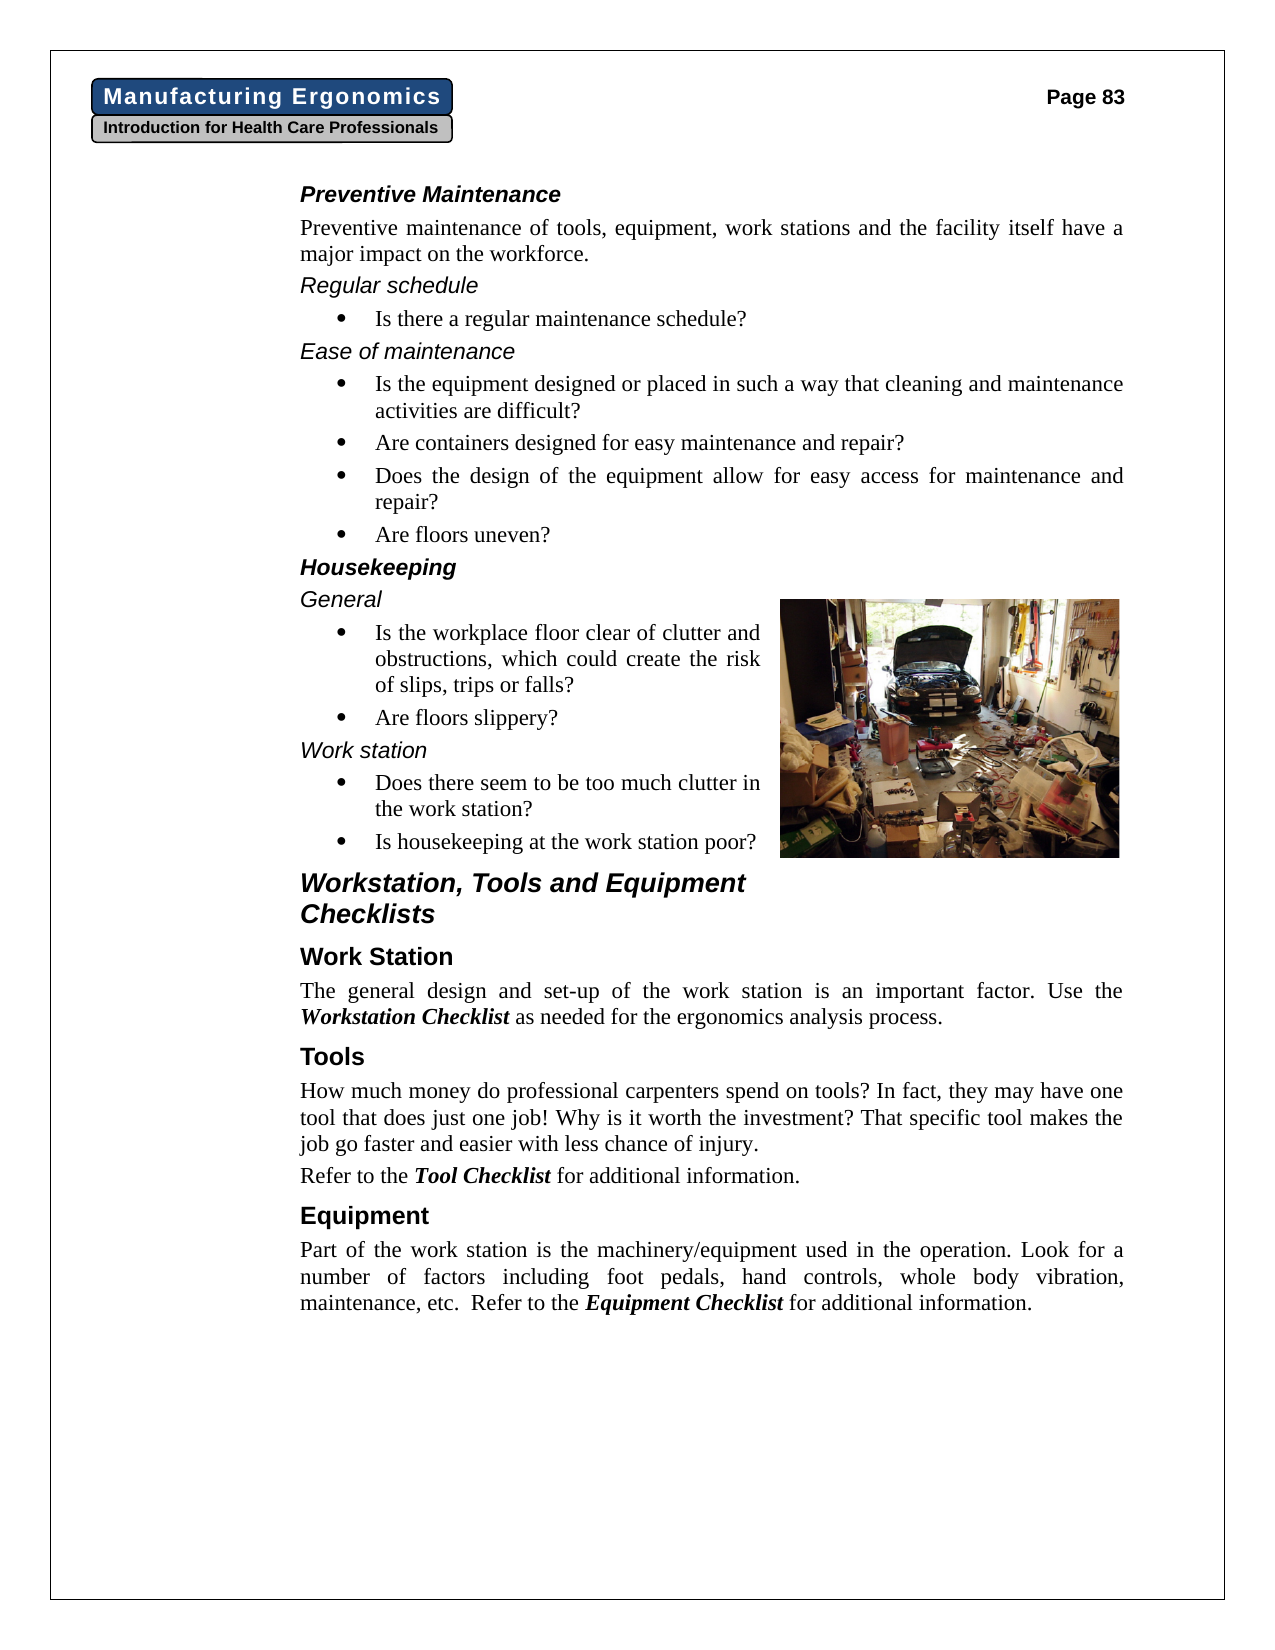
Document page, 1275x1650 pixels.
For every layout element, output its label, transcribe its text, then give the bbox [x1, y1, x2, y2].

list Is housekeeping at the work station poor? [337, 737, 778, 763]
list Is the workplace floor clear of clutter and obstructions, which could create the risk of slips, trips or falls? [337, 527, 778, 606]
picture [778, 508, 1119, 764]
text Part of the work station is the machinery/equipment used in the operation. Look for a number of factors including foot pedals, hand controls, whole body vibration, maintenance, etc. Refer to the Equipment Checklist for additional information. [300, 1145, 1125, 1224]
subtitle Workstation, Tools and Equipment Checklists [300, 775, 1125, 838]
list Are containers designed for easy maintenance and repair? [337, 338, 1125, 364]
subtitle Housekeeping [300, 462, 1125, 488]
text Refer to the Tool Checklist for additional information. [300, 1071, 1125, 1097]
list Does there seem to be too much clutter in the work station? [337, 678, 778, 730]
list Is there a regular maintenance schedule? [337, 213, 1125, 240]
list Is the equipment designed or placed in such a way that cleaning and maintenance activities are difficult? [337, 279, 1125, 331]
subtitle Equipment [300, 1110, 1125, 1138]
subtitle Tools [300, 951, 1125, 979]
subtitle General [300, 494, 1125, 521]
list Does the design of the equipment allow for easy access for maintenance and repair? [337, 370, 1125, 423]
text The general design and set-up of the work station is an important factor. Use the Workstation Checklist as needed for the ergonomics analysis process. [300, 885, 1125, 938]
subtitle Regular schedule [300, 181, 1125, 207]
list Are floors slippery? [337, 612, 778, 639]
text How much money do professional carpenters spend on tools? In fact, they may have one tool that does just one job! Why is it worth the investment? That specific tool makes the job go faster and easier with less chance of injury. [300, 986, 1125, 1065]
list Are floors uneven? [337, 429, 1125, 456]
subtitle Ease of maintenance [300, 246, 1125, 272]
subtitle Work station [300, 645, 778, 671]
subtitle Work Station [300, 850, 1125, 879]
